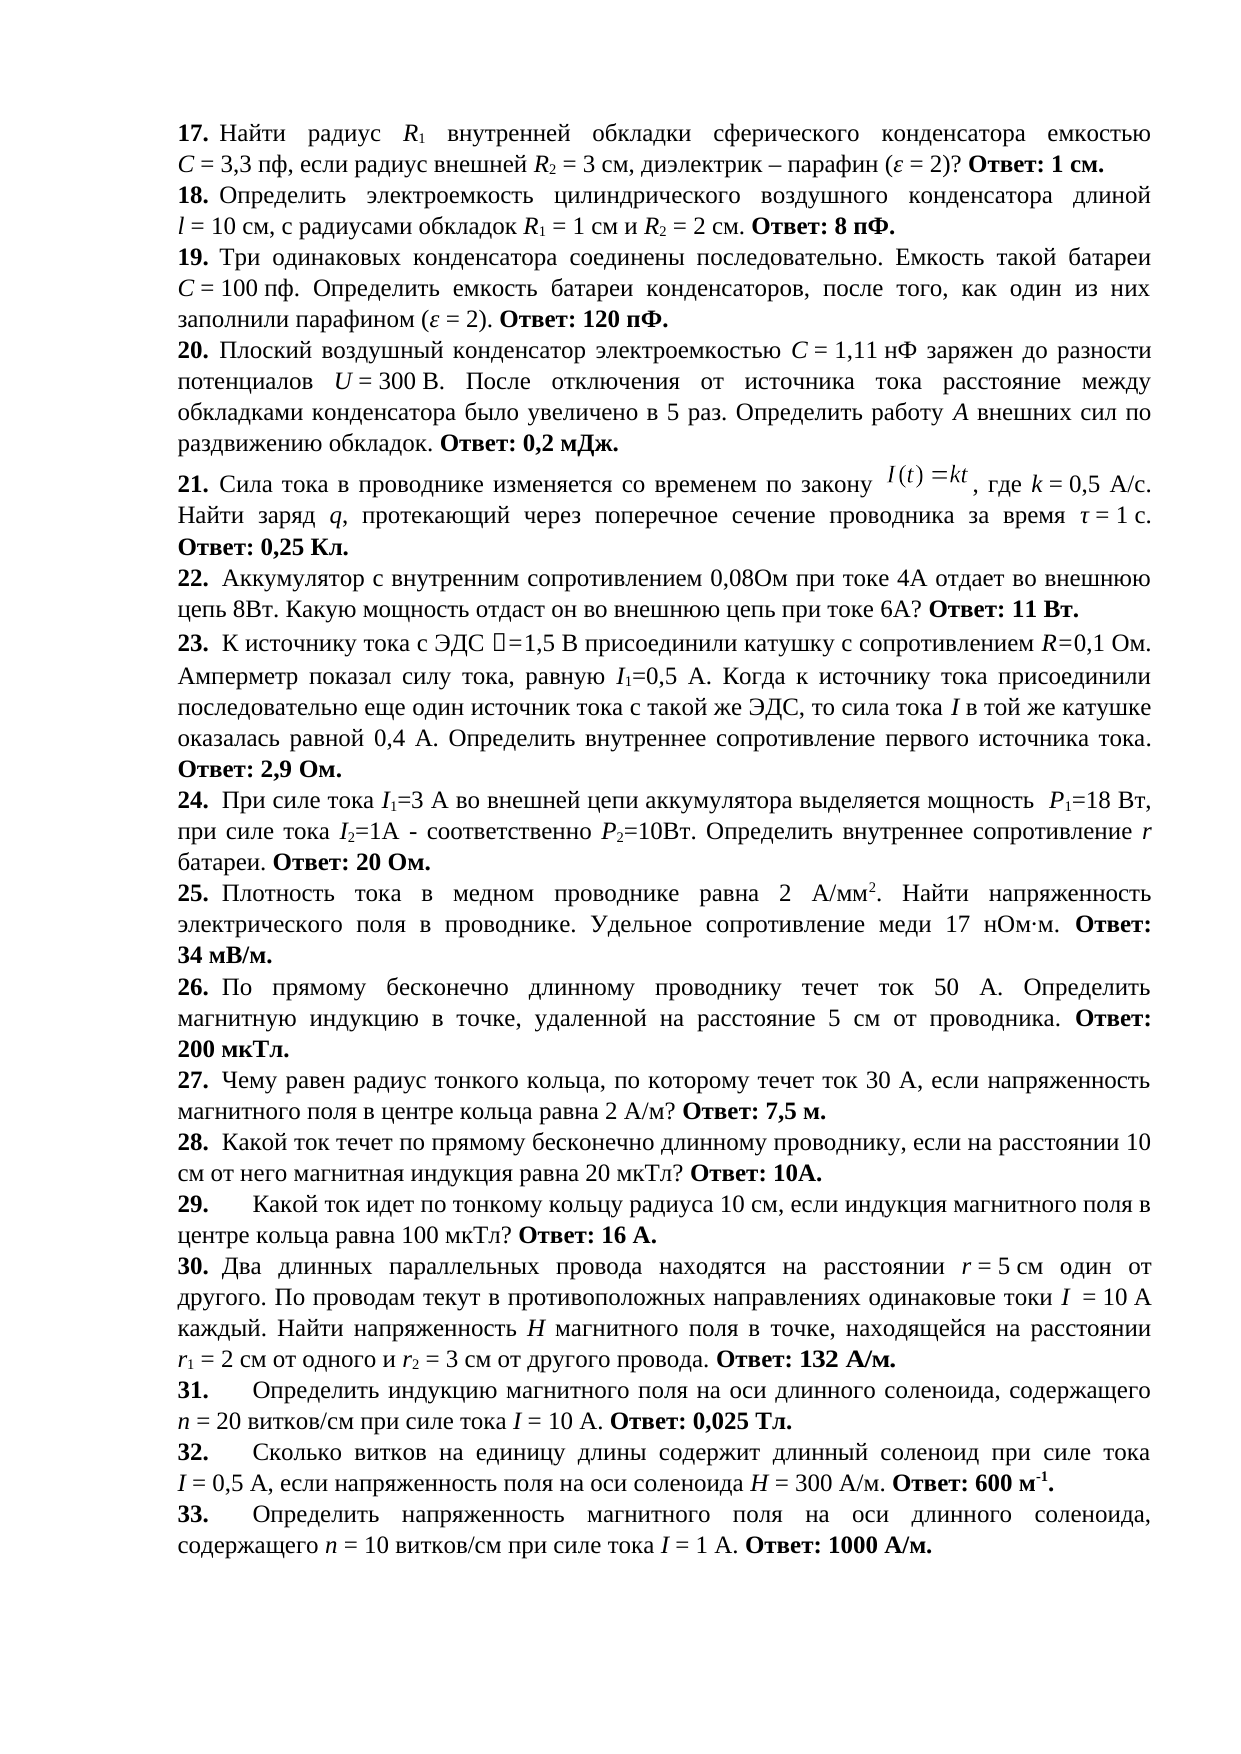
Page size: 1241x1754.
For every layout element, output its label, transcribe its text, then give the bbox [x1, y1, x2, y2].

list Сила тока в проводнике изменяется со временем по закону , где k = 0,5 А/с. Найти заряд q, протекающий через поперечное сечение проводника за время τ = 1 с. Ответ: 0,25 Кл. [177, 459, 1152, 560]
list Аккумулятор с внутренним сопротивлением 0,08Ом при токе 4А отдает во внешнюю цепь 8Вт. Какую мощность отдаст он во внешнюю цепь при токе 6А? Ответ: 11 Вт. [177, 563, 1152, 622]
list Какой ток течет по прямому бесконечно длинному проводнику, если на расстоянии 10 см от него магнитная индукция равна 20 мкТл? Ответ: 10А. [177, 1127, 1152, 1187]
list Сколько витков на единицу длины содержит длинный соленоид при силе тока I = 0,5 А, если напряженность поля на оси соленоида H = 300 А/м. Ответ: 600 м-1. [177, 1437, 1152, 1497]
list Плотность тока в медном проводнике равна 2 А/мм2. Найти напряженность электрического поля в проводнике. Удельное сопротивление меди 17 нОм·м. Ответ: 34 мВ/м. [177, 878, 1152, 969]
list По прямому бесконечно длинному проводнику течет ток 50 А. Определить магнитную индукцию в точке, удаленной на расстояние 5 см от проводника. Ответ: 200 мкТл. [177, 972, 1152, 1062]
list Два длинных параллельных провода находятся на расстоянии r = 5 см один от другого. По проводам текут в противоположных направлениях одинаковые токи I = 10 А каждый. Найти напряженность H магнитного поля в точке, находящейся на расстоянии r1 = 2 см от одного и r2 = 3 см от другого провода. Ответ: 132 А/м. [177, 1251, 1152, 1373]
list Найти радиус R1 внутренней обкладки сферического конденсатора емкостью C = 3,3 пф, если радиус внешней R2 = 3 cм, диэлектрик – парафин (ε = 2)? Ответ: 1 см. [177, 118, 1152, 178]
list Определить напряженность магнитного поля на оси длинного соленоида, содержащего n = 10 витков/см при силе тока I = 1 А. Ответ: 1000 А/м. [177, 1499, 1152, 1559]
list Определить электроемкость цилиндрического воздушного конденсатора длиной l = 10 см, с радиусами обкладок R1 = 1 см и R2 = 2 см. Ответ: 8 пФ. [177, 180, 1152, 240]
list При силе тока I1=3 А во внешней цепи аккумулятора выделяется мощность Р1=18 Вт, при силе тока I2=1А - соответственно Р2=10Вт. Определить внутреннее сопротивление r батареи. Ответ: 20 Ом. [177, 785, 1152, 876]
list Плоский воздушный конденсатор электроемкостью C = 1,11 нФ заряжен до разности потенциалов U = 300 В. После отключения от источника тока расстояние между обкладками конденсатора было увеличено в 5 раз. Определить работу A внешних сил по раздвижению обкладок. Ответ: 0,2 мДж. [177, 335, 1152, 457]
list Какой ток идет по тонкому кольцу радиуса 10 см, если индукция магнитного поля в центре кольца равна 100 мкТл? Ответ: 16 А. [177, 1189, 1152, 1249]
list Чему равен радиус тонкого кольца, по которому течет ток 30 А, если напряженность магнитного поля в центре кольца равна 2 А/м? Ответ: 7,5 м. [177, 1065, 1152, 1124]
list Определить индукцию магнитного поля на оси длинного соленоида, содержащего n = 20 витков/см при силе тока I = 10 А. Ответ: 0,025 Тл. [177, 1375, 1152, 1435]
list К источнику тока с ЭДС =1,5 В присоединили катушку с сопротивлением R=0,1 Ом. Амперметр показал силу тока, равную I1=0,5 А. Когда к источнику тока присоединили последовательно еще один источник тока с такой же ЭДС, то сила тока I в той же катушке оказалась равной 0,4 А. Определить внутреннее сопротивление первого источника тока. Ответ: 2,9 Ом. [177, 625, 1152, 783]
list Три одинаковых конденсатора соединены последовательно. Емкость такой батареи C = 100 пф. Определить емкость батареи конденсаторов, после того, как один из них заполнили парафином (ε = 2). Ответ: 120 пФ. [177, 242, 1152, 333]
